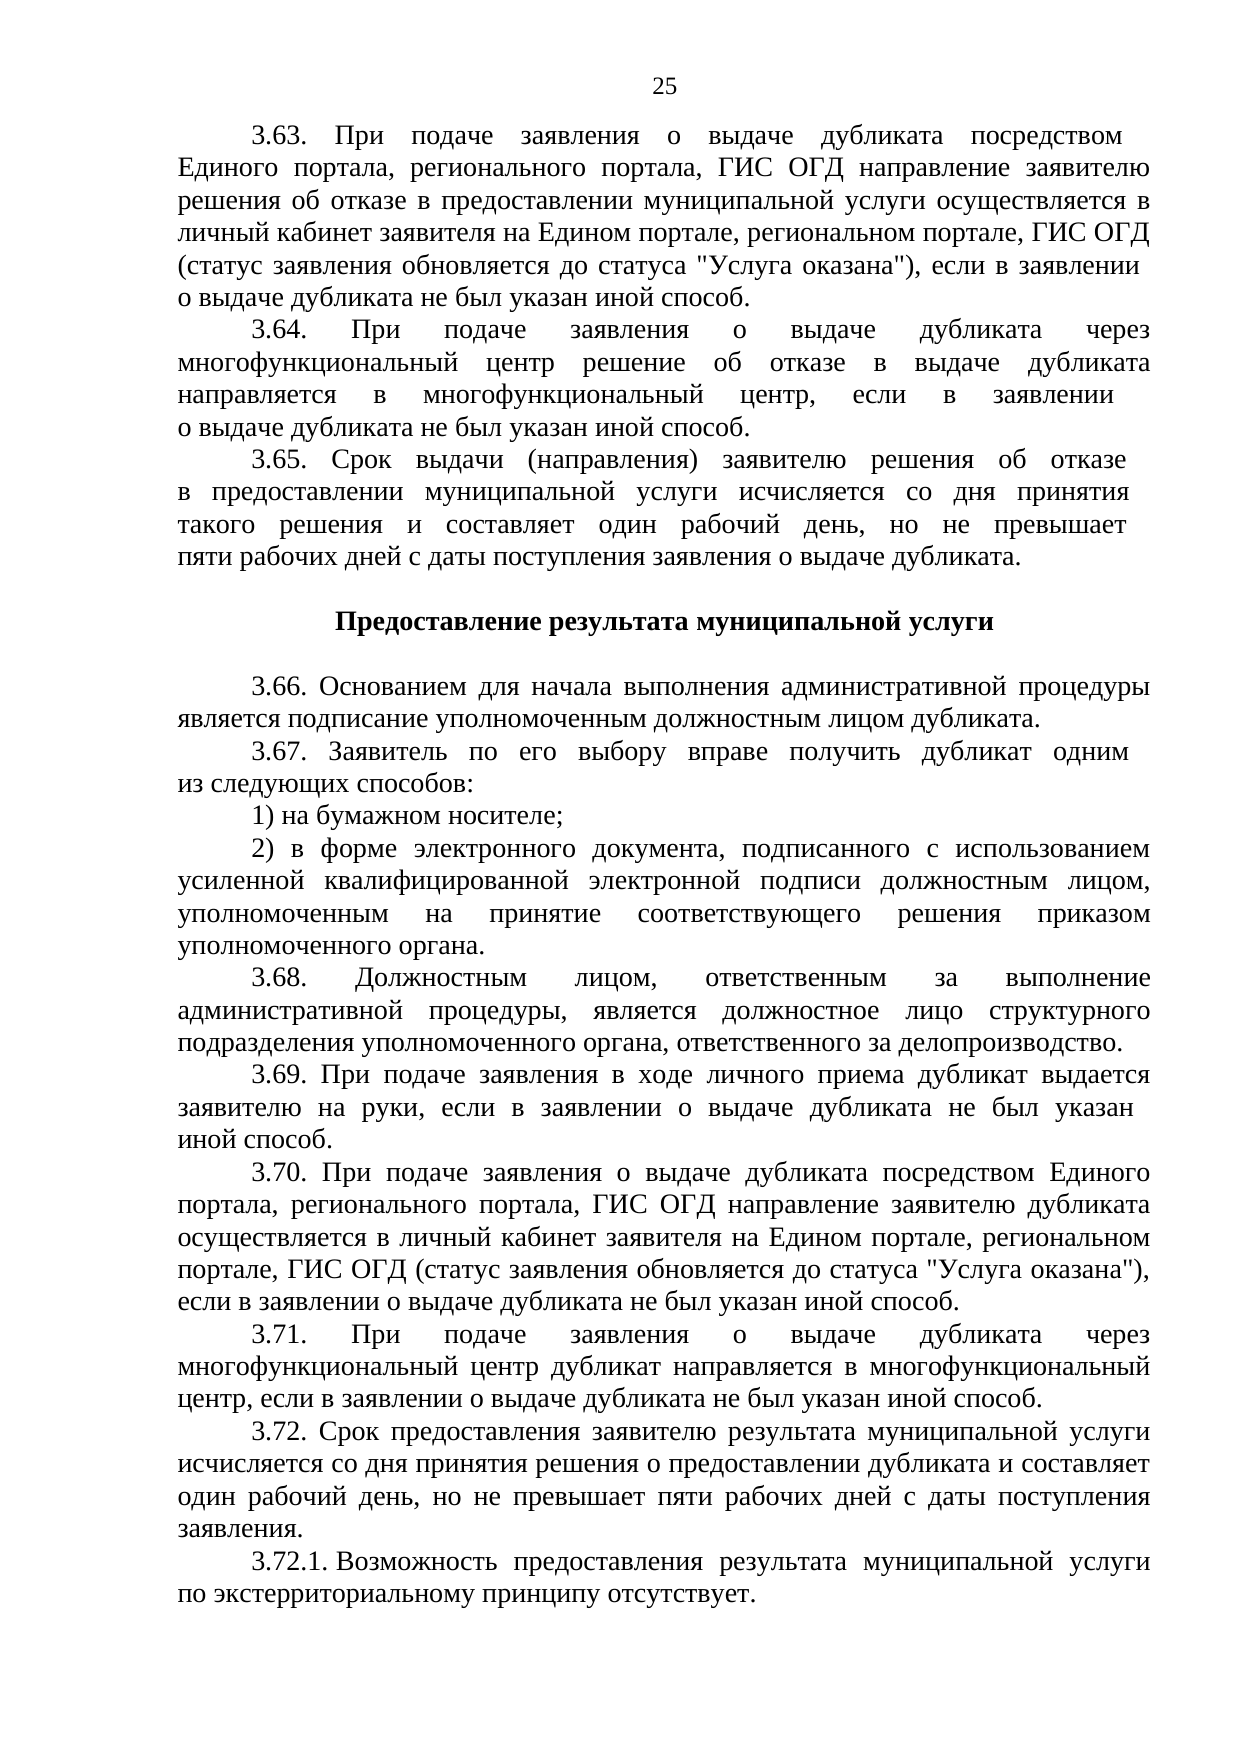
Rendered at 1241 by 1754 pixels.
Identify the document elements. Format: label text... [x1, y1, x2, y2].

text 3.72.1. Возможность предоставления результата муниципальной услуги по экстерриториальному принципу отсутствует. [177, 1543, 1152, 1608]
text 3.71. При подаче заявления о выдаче дубликата через многофункциональный центр дубликат направляется в многофункциональный центр, если в заявлении о выдаче дубликата не был указан иной способ. [177, 1317, 1152, 1414]
text 1) на бумажном носителе; [177, 798, 1152, 831]
text 3.69. При подаче заявления в ходе личного приема дубликат выдается заявителю на руки, если в заявлении о выдаче дубликата не был указан иной способ. [177, 1058, 1152, 1155]
text 3.67. Заявитель по его выбору вправе получить дубликат одним из следующих способов: [177, 734, 1152, 798]
text 3.70. При подаче заявления о выдаче дубликата посредством Единого портала, регионального портала, ГИС ОГД направление заявителю дубликата осуществляется в личный кабинет заявителя на Едином портале, региональном портале, ГИС ОГД (статус заявления обновляется до статуса "Услуга оказана"), если в заявлении о выдаче дубликата не был указан иной способ. [177, 1155, 1152, 1317]
text 3.65. Срок выдачи (направления) заявителю решения об отказе в предоставлении муниципальной услуги исчисляется со дня принятия такого решения и составляет один рабочий день, но не превышает пяти рабочих дней с даты поступления заявления о выдаче дубликата. [177, 442, 1152, 572]
text 3.64. При подаче заявления о выдаче дубликата через многофункциональный центр решение об отказе в выдаче дубликата направляется в многофункциональный центр, если в заявлении о выдаче дубликата не был указан иной способ. [177, 312, 1152, 442]
text 3.68. Должностным лицом, ответственным за выполнение административной процедуры, является должностное лицо структурного подразделения уполномоченного органа, ответственного за делопроизводство. [177, 960, 1152, 1058]
text Предоставление результата муниципальной услуги [177, 604, 1152, 636]
text 3.63. При подаче заявления о выдаче дубликата посредством Единого портала, регионального портала, ГИС ОГД направление заявителю решения об отказе в предоставлении муниципальной услуги осуществляется в личный кабинет заявителя на Едином портале, региональном портале, ГИС ОГД (статус заявления обновляется до статуса "Услуга оказана"), если в заявлении о выдаче дубликата не был указан иной способ. [177, 118, 1152, 312]
text 3.66. Основанием для начала выполнения административной процедуры является подписание уполномоченным должностным лицом дубликата. [177, 669, 1152, 734]
text 2) в форме электронного документа, подписанного с использованием усиленной квалифицированной электронной подписи должностным лицом, уполномоченным на принятие соответствующего решения приказом уполномоченного органа. [177, 831, 1152, 960]
text 3.72. Срок предоставления заявителю результата муниципальной услуги исчисляется со дня принятия решения о предоставлении дубликата и составляет один рабочий день, но не превышает пяти рабочих дней с даты поступления заявления. [177, 1414, 1152, 1543]
